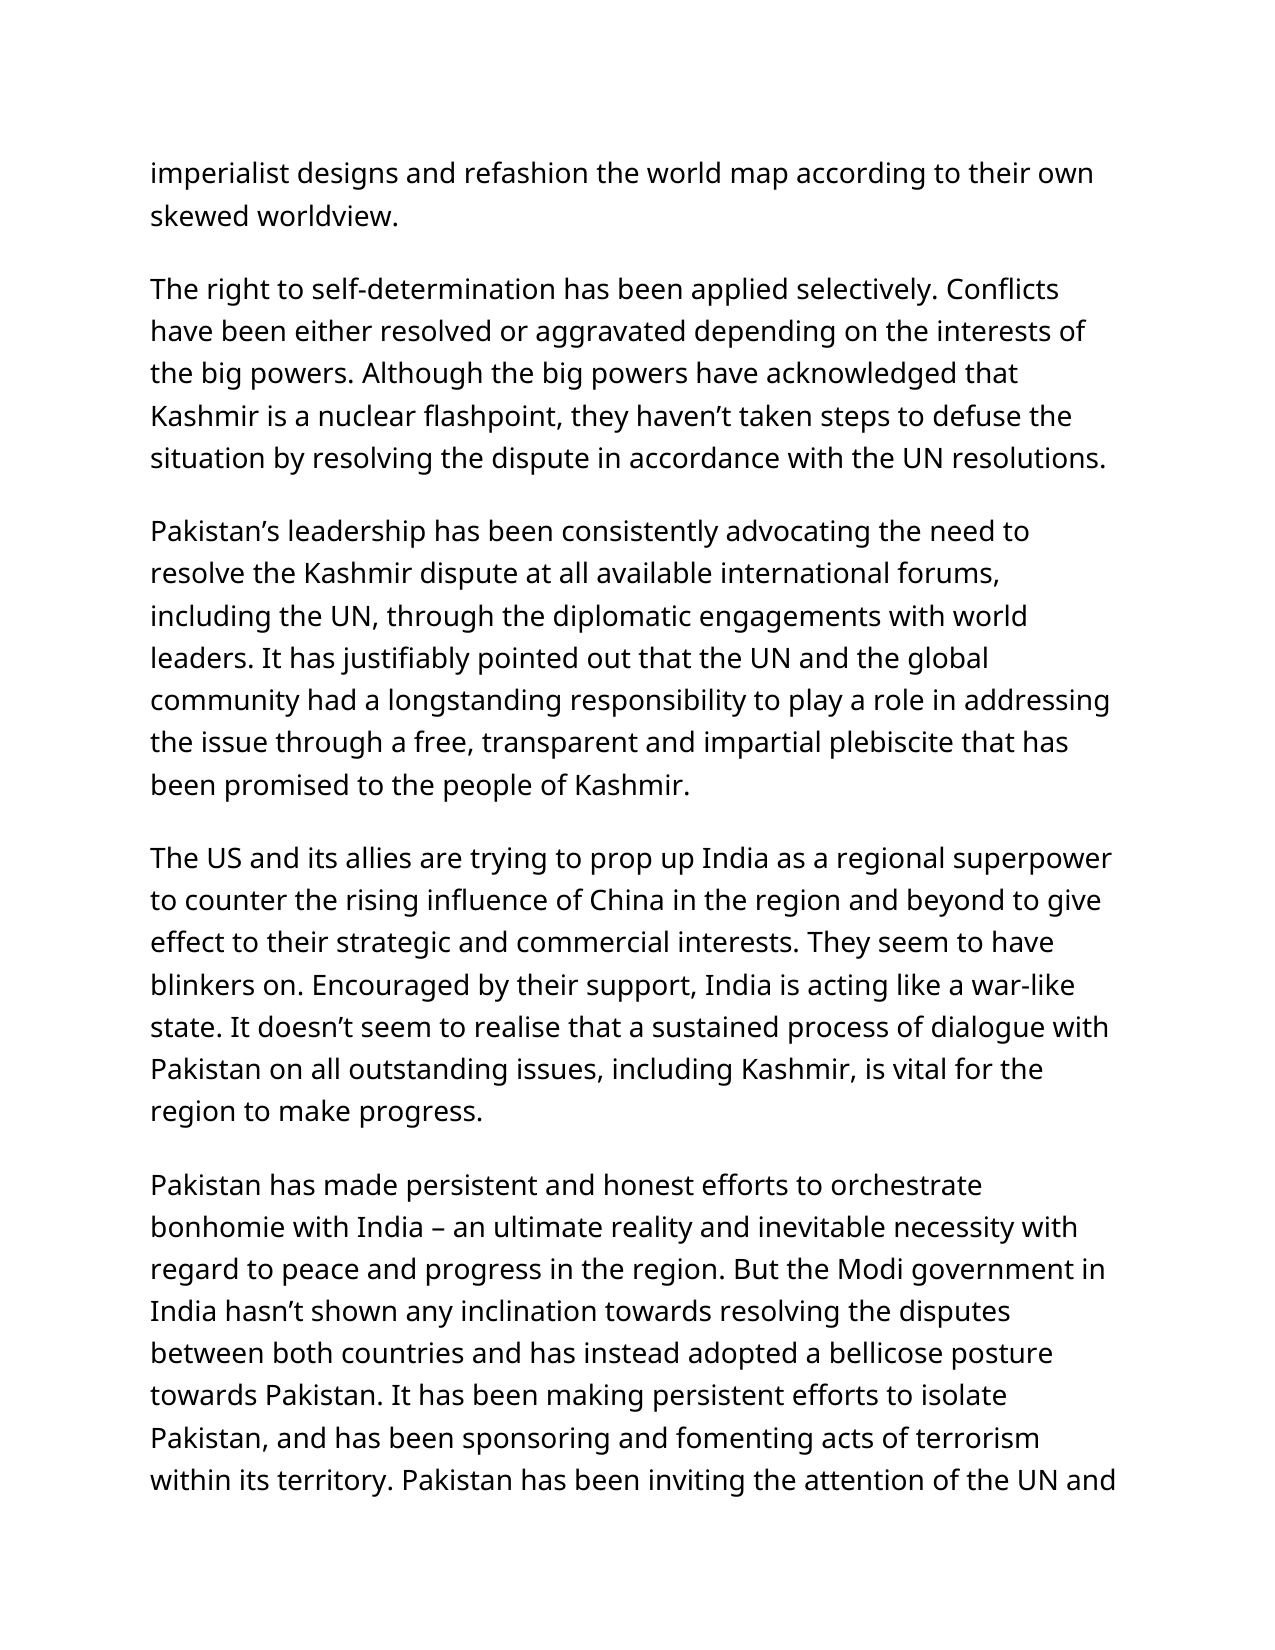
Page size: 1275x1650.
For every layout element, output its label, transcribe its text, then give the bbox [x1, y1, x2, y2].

text The right to self-determination has been applied selectively. Conflicts have been either resolved or aggravated depending on the interests of the big powers. Although the big powers have acknowledged that Kashmir is a nuclear flashpoint, they haven’t taken steps to defuse the situation by resolving the dispute in accordance with the UN resolutions. [150, 266, 1125, 477]
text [150, 150, 1125, 234]
text Pakistan’s leadership has been consistently advocating the need to resolve the Kashmir dispute at all available international forums, including the UN, through the diplomatic engagements with world leaders. It has justifiably pointed out that the UN and the global community had a longstanding responsibility to play a role in addressing the issue through a free, transparent and impartial plebiscite that has been promised to the people of Kashmir. [150, 508, 1125, 803]
text The US and its allies are trying to prop up India as a regional superpower to counter the rising influence of China in the region and beyond to give effect to their strategic and commercial interests. They seem to have blinkers on. Encouraged by their support, India is acting like a war-like state. It doesn’t seem to realise that a sustained process of dialogue with Pakistan on all outstanding issues, including Kashmir, is vital for the region to make progress. [150, 834, 1125, 1130]
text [150, 1161, 1125, 1498]
